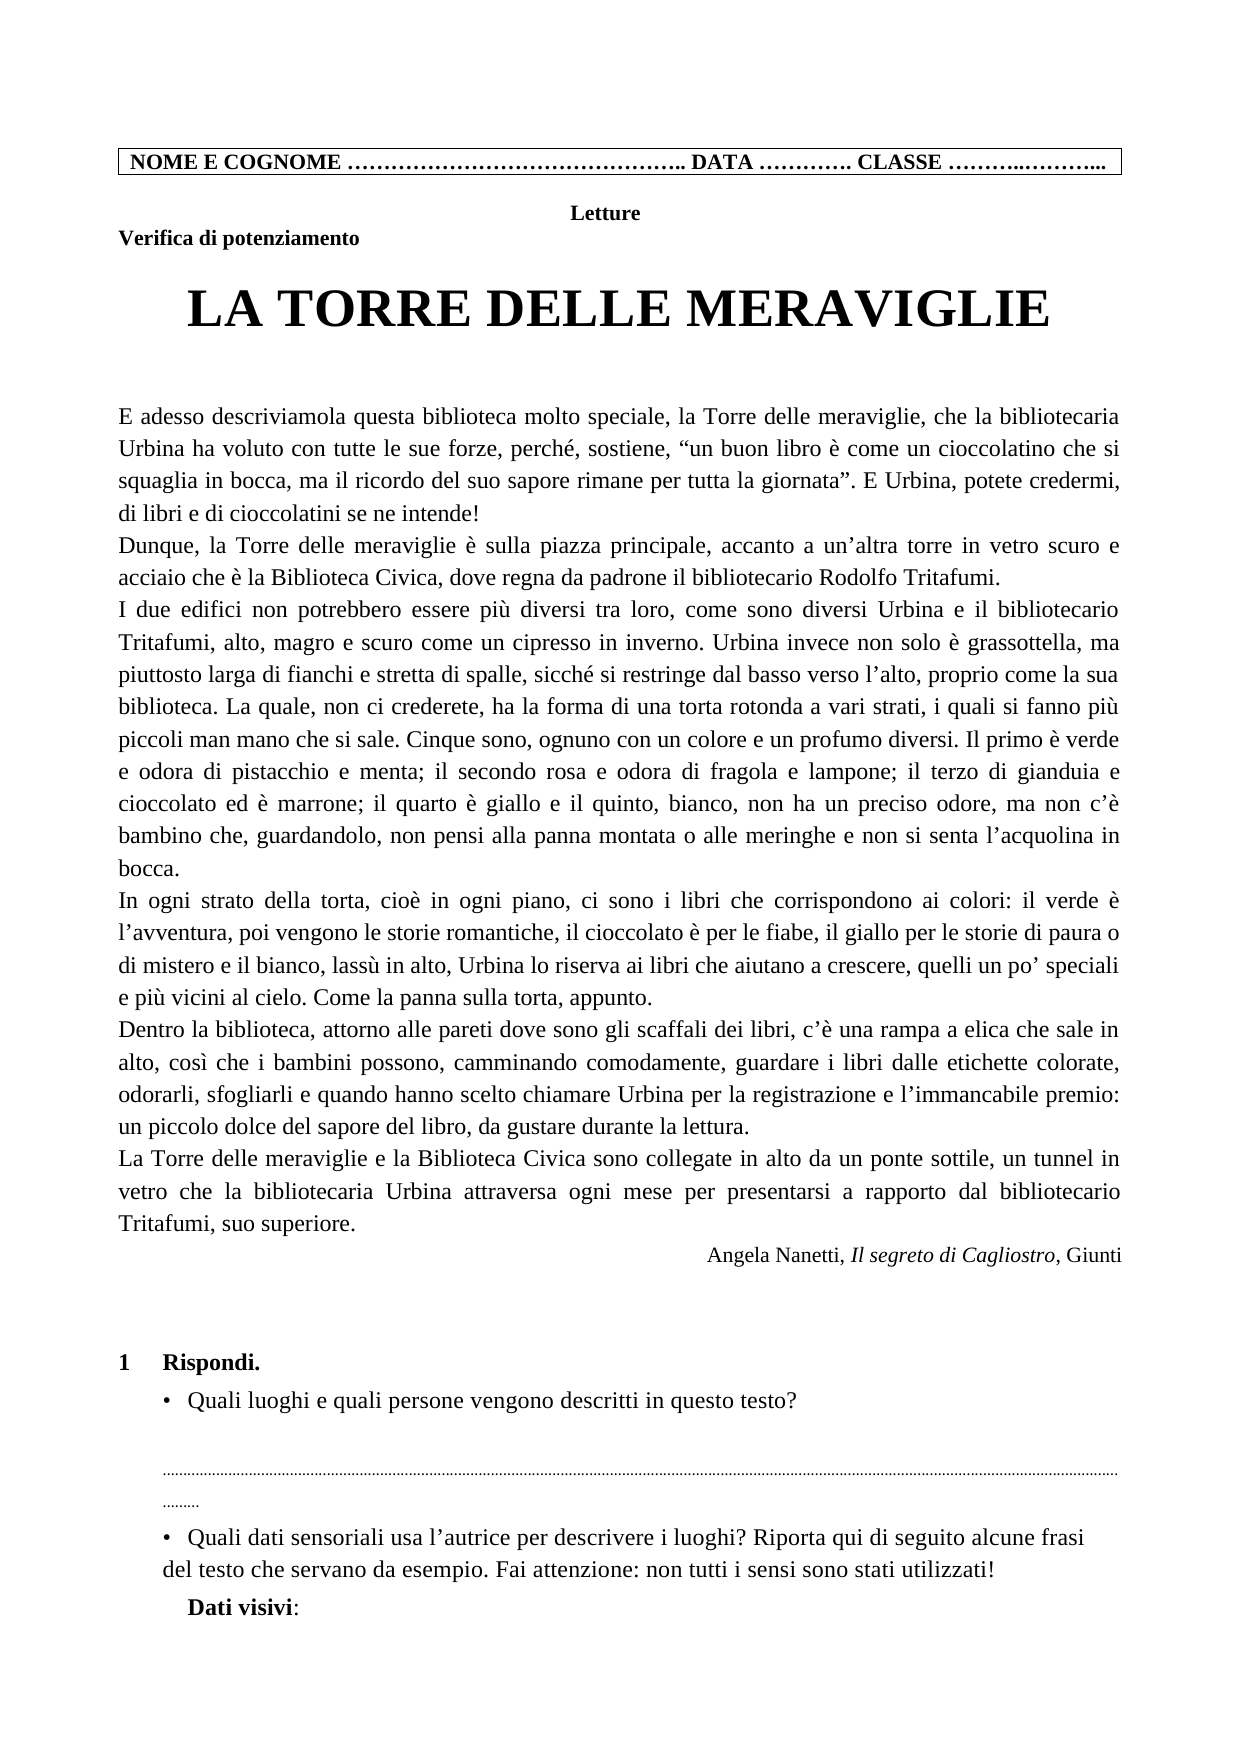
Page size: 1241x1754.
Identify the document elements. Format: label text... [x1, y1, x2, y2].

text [162, 1588, 1122, 1621]
text LA TORRE DELLE MERAVIGLIE [118, 276, 1122, 338]
text • Quali luoghi e quali persone vengono descritti in questo testo? [162, 1382, 1122, 1414]
text In ogni strato della torta, cioè in ogni piano, ci sono i libri che corrispondono ai colori: il verde è l’avventura, poi vengono le storie romantiche, il cioccolato è per le fiabe, il giallo per le storie di paura o di mistero e il bianco, lassù in alto, Urbina lo riserva ai libri che aiutano a crescere, quelli un po’ speciali e più vicini al cielo. Come la panna sulla torta, appunto. [118, 881, 1122, 1011]
text Verifica di potenziamento [118, 225, 1122, 251]
text I due edifici non potrebbero essere più diversi tra loro, come sono diversi Urbina e il bibliotecario Tritafumi, alto, magro e scuro come un cipresso in inverno. Urbina invece non solo è grassottella, ma piuttosto larga di fianchi e stretta di spalle, sicché si restringe dal basso verso l’alto, proprio come la sua biblioteca. La quale, non ci crederete, ha la forma di una torta rotonda a vari strati, i quali si fanno più piccoli man mano che si sale. Cinque sono, ognuno con un colore e un profumo diversi. Il primo è verde e odora di pistacchio e menta; il secondo rosa e odora di fragola e lampone; il terzo di gianduia e cioccolato ed è marrone; il quarto è giallo e il quinto, bianco, non ha un preciso odore, ma non c’è bambino che, guardandolo, non pensi alla panna montata o alle meringhe e non si senta l’acquolina in bocca. [118, 591, 1122, 881]
text Dentro la biblioteca, attorno alle pareti dove sono gli scaffali dei libri, c’è una rampa a elica che sale in alto, così che i bambini possono, camminando comodamente, guardare i libri dalle etichette colorate, odorarli, sfogliarli e quando hanno scelto chiamare Urbina per la registrazione e l’immancabile premio: un piccolo dolce del sapore del libro, da gustare durante la lettura. [118, 1011, 1122, 1140]
text E adesso descriviamola questa biblioteca molto speciale, la Torre delle meraviglie, che la bibliotecaria Urbina ha voluto con tutte le sue forze, perché, sostiene, “un buon libro è come un cioccolatino che si squaglia in bocca, ma il ricordo del suo sapore rimane per tutta la giornata”. E Urbina, potete credermi, di libri e di cioccolatini se ne intende! [118, 397, 1122, 526]
text • Quali dati sensoriali usa l’autrice per descrivere i luoghi? Riporta qui di seguito alcune frasi del testo che servano da esempio. Fai attenzione: non tutti i sensi sono stati utilizzati! [162, 1518, 1122, 1582]
text La Torre delle meraviglie e la Biblioteca Civica sono collegate in alto da un ponte sottile, un tunnel in vetro che la bibliotecaria Urbina attraversa ogni mese per presentarsi a rapporto dal bibliotecario Tritafumi, suo superiore. [118, 1140, 1122, 1237]
text Dunque, la Torre delle meraviglie è sulla piazza principale, accanto a un’altra torre in vetro scuro e acciaio che è la Biblioteca Civica, dove regna da padrone il bibliotecario Rodolfo Tritafumi. [118, 526, 1122, 591]
text Angela Nanetti, Il segreto di Cagliostro, Giunti [118, 1237, 1122, 1267]
table_header NOME E COGNOME ……………………………………….. DATA …………. CLASSE ………..………... [119, 149, 1121, 174]
text Letture [88, 200, 1122, 225]
text 1 Rispondi. [118, 1343, 1122, 1376]
